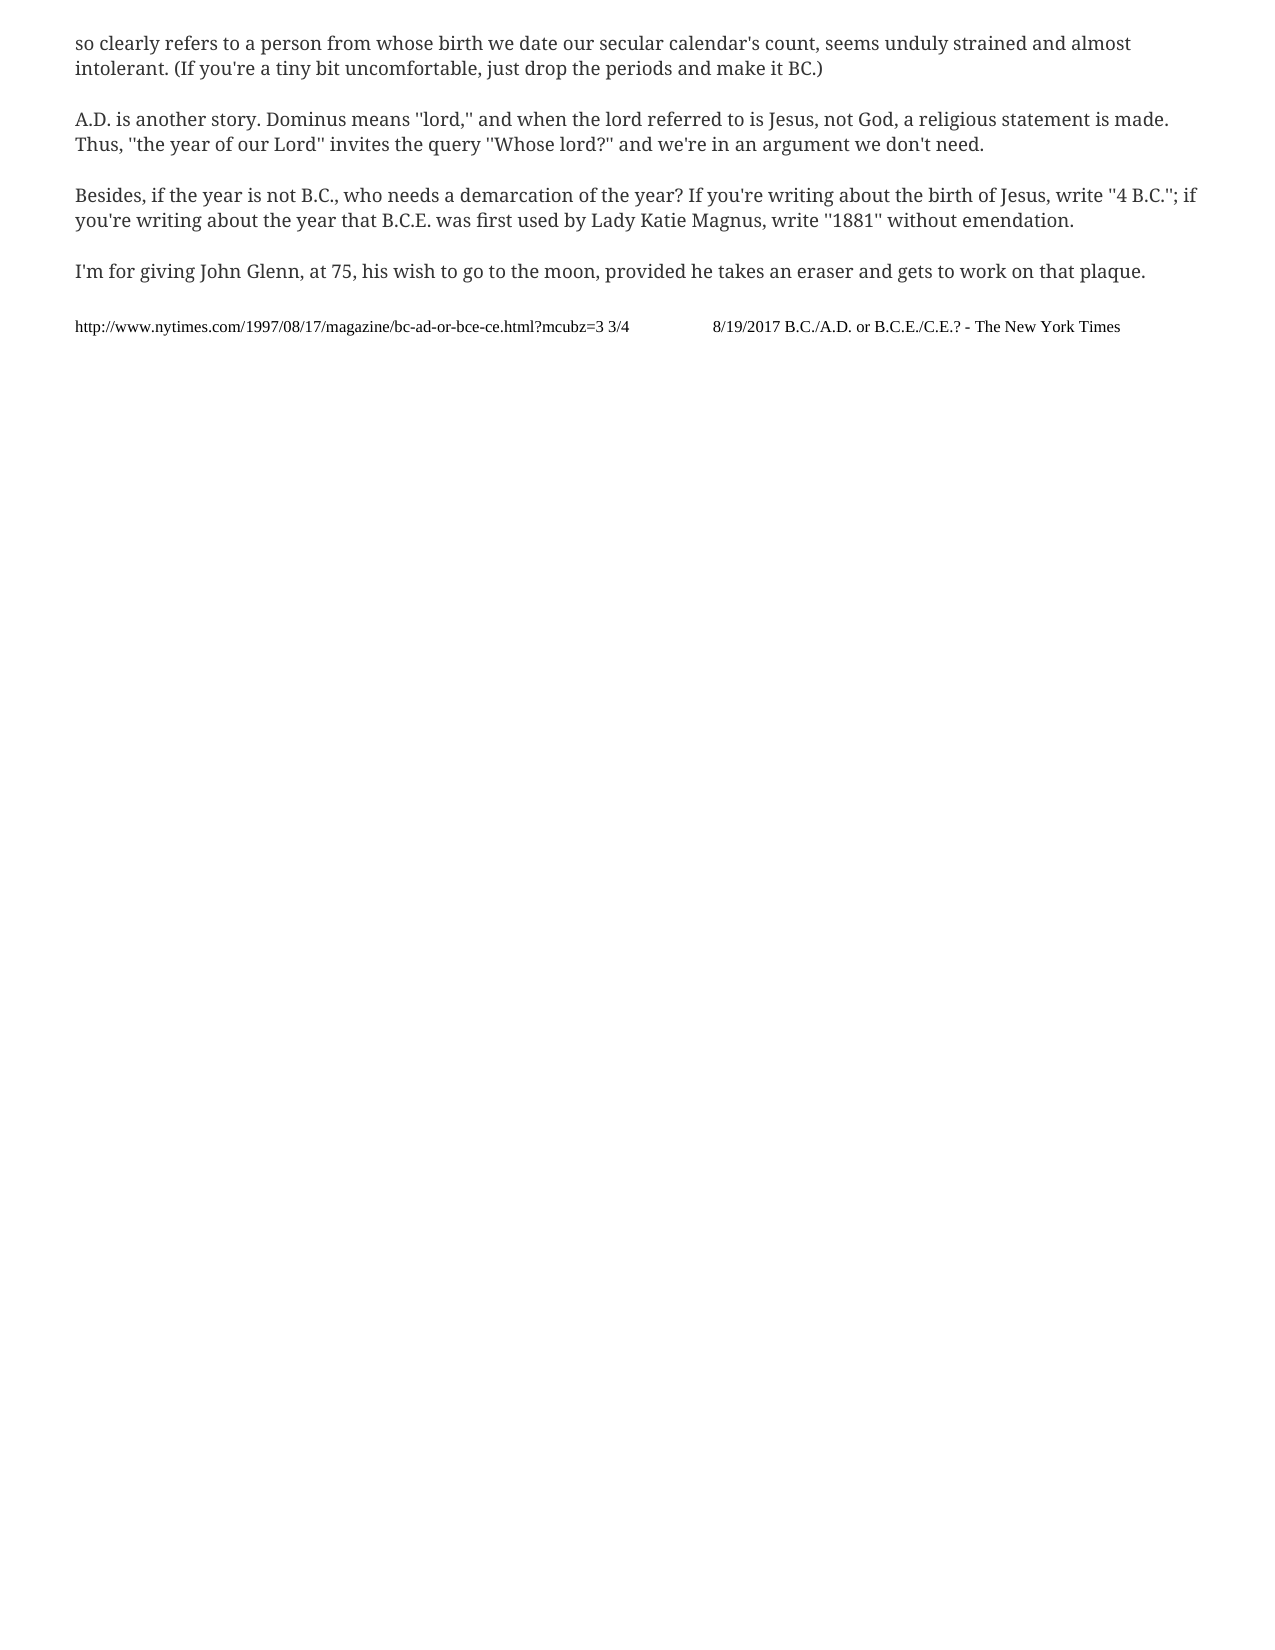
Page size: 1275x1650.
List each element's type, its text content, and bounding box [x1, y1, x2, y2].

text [75, 30, 1200, 81]
text A.D. is another story. Dominus means ''lord,'' and when the lord referred to is Jesus, not God, a religious statement is made. Thus, ''the year of our Lord'' invites the query ''Whose lord?'' and we're in an argument we don't need. [75, 106, 1200, 157]
text I'm for giving John Glenn, at 75, his wish to go to the moon, provided he takes an eraser and gets to work on that plaque. [75, 258, 1200, 284]
text http://www.nytimes.com/1997/08/17/magazine/bc-ad-or-bce-ce.html?mcubz=3 3/4 8/19/2017 B.C./A.D. or B.C.E./C.E.? - The New York Times [75, 309, 1200, 336]
text Besides, if the year is not B.C., who needs a demarcation of the year? If you're writing about the birth of Jesus, write ''4 B.C.''; if you're writing about the year that B.C.E. was first used by Lady Katie Magnus, write ''1881'' without emendation. [75, 182, 1200, 233]
